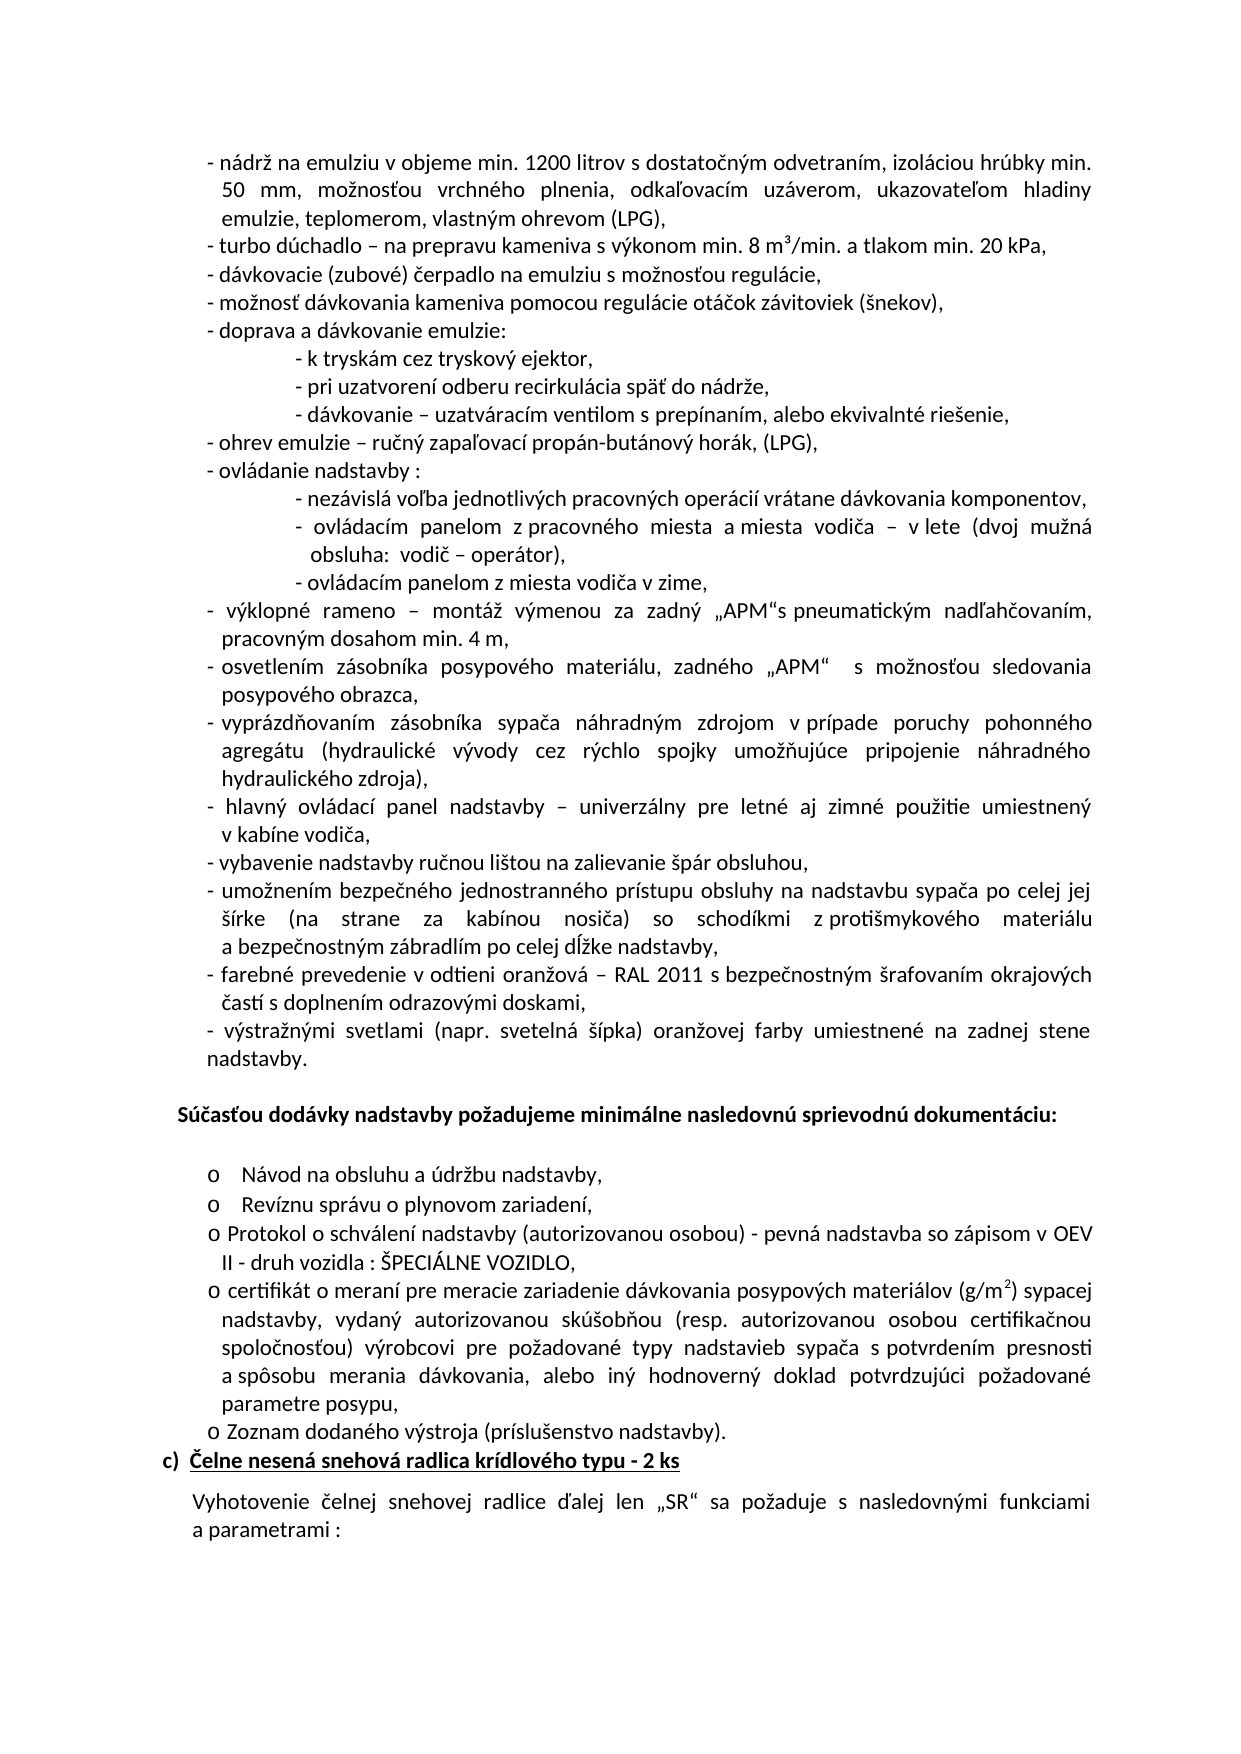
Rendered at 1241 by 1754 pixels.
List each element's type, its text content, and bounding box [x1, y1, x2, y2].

text - dávkovacie (zubové) čerpadlo na emulziu s možnosťou regulácie, [207, 260, 1093, 288]
text Súčasťou dodávky nadstavby požadujeme minimálne nasledovnú sprievodnú dokumentáciu: [148, 1100, 1093, 1128]
text - ovládacím panelom z pracovného miesta a miesta vodiča – v lete (dvoj mužná obsluha: vodič – operátor), [295, 512, 1093, 568]
text - hlavný ovládací panel nadstavby – univerzálny pre letné aj zimné použitie umiestnený v kabíne vodiča, [207, 792, 1093, 848]
text - doprava a dávkovanie emulzie: [207, 316, 1093, 344]
text - turbo dúchadlo – na prepravu kameniva s výkonom min. 8 m³/min. a tlakom min. 20 kPa, [207, 232, 1093, 260]
text - ovládacím panelom z miesta vodiča v zime, [192, 568, 1093, 596]
text - ohrev emulzie – ručný zapaľovací propán-butánový horák, (LPG), [207, 428, 1093, 456]
text - výstražnými svetlami (napr. svetelná šípka) oranžovej farby umiestnené na zadnej stene nadstavby. [207, 1016, 1093, 1072]
text - farebné prevedenie v odtieni oranžová – RAL 2011 s bezpečnostným šrafovaním okrajových častí s doplnením odrazovými doskami, [207, 960, 1093, 1016]
list Zoznam dodaného výstroja (príslušenstvo nadstavby). [177, 1417, 1093, 1446]
text c) Čelne nesená snehová radlica krídlového typu - 2 ks [162, 1446, 1093, 1474]
list Protokol o schválení nadstavby (autorizovanou osobou) - pevná nadstavba so zápisom v OEV II - druh vozidla : ŠPECIÁLNE VOZIDLO, [207, 1219, 1093, 1276]
text - umožnením bezpečného jednostranného prístupu obsluhy na nadstavbu sypača po celej jej šírke (na strane za kabínou nosiča) so schodíkmi z protišmykového materiálu a bezpečnostným zábradlím po celej dĺžke nadstavby, [207, 876, 1093, 960]
text - osvetlením zásobníka posypového materiálu, zadného „APM“ s možnosťou sledovania posypového obrazca, [207, 652, 1093, 708]
text - možnosť dávkovania kameniva pomocou regulácie otáčok závitoviek (šnekov), [207, 288, 1093, 316]
text - dávkovanie – uzatváracím ventilom s prepínaním, alebo ekvivalnté riešenie, [280, 400, 1093, 428]
text - výklopné rameno – montáž výmenou za zadný „APM“s pneumatickým nadľahčovaním, pracovným dosahom min. 4 m, [207, 596, 1093, 652]
text - vybavenie nadstavby ručnou lištou na zalievanie špár obsluhou, [207, 848, 1093, 876]
list Návod na obsluhu a údržbu nadstavby, [207, 1161, 1093, 1190]
text - ovládanie nadstavby : [207, 456, 1093, 484]
text - vyprázdňovaním zásobníka sypača náhradným zdrojom v prípade poruchy pohonného agregátu (hydraulické vývody cez rýchlo spojky umožňujúce pripojenie náhradného hydraulického zdroja), [207, 708, 1093, 792]
text Vyhotovenie čelnej snehovej radlice ďalej len „SR“ sa požaduje s nasledovnými funkciami a parametrami : [192, 1487, 1093, 1543]
list certifikát o meraní pre meracie zariadenie dávkovania posypových materiálov (g/m2) sypacej nadstavby, vydaný autorizovanou skúšobňou (resp. autorizovanou osobou certifikačnou spoločnosťou) výrobcovi pre požadované typy nadstavieb sypača s potvrdením presnosti a spôsobu merania dávkovania, alebo iný hodnoverný doklad potvrdzujúci požadované parametre posypu, [207, 1276, 1093, 1417]
text - k tryskám cez tryskový ejektor, [280, 344, 1093, 372]
text - pri uzatvorení odberu recirkulácia späť do nádrže, [280, 372, 1093, 400]
text - nezávislá voľba jednotlivých pracovných operácií vrátane dávkovania komponentov, [192, 484, 1093, 512]
list Revíznu správu o plynovom zariadení, [207, 1190, 1093, 1219]
text - nádrž na emulziu v objeme min. 1200 litrov s dostatočným odvetraním, izoláciou hrúbky min. 50 mm, možnosťou vrchného plnenia, odkaľovacím uzáverom, ukazovateľom hladiny emulzie, teplomerom, vlastným ohrevom (LPG), [207, 148, 1093, 232]
